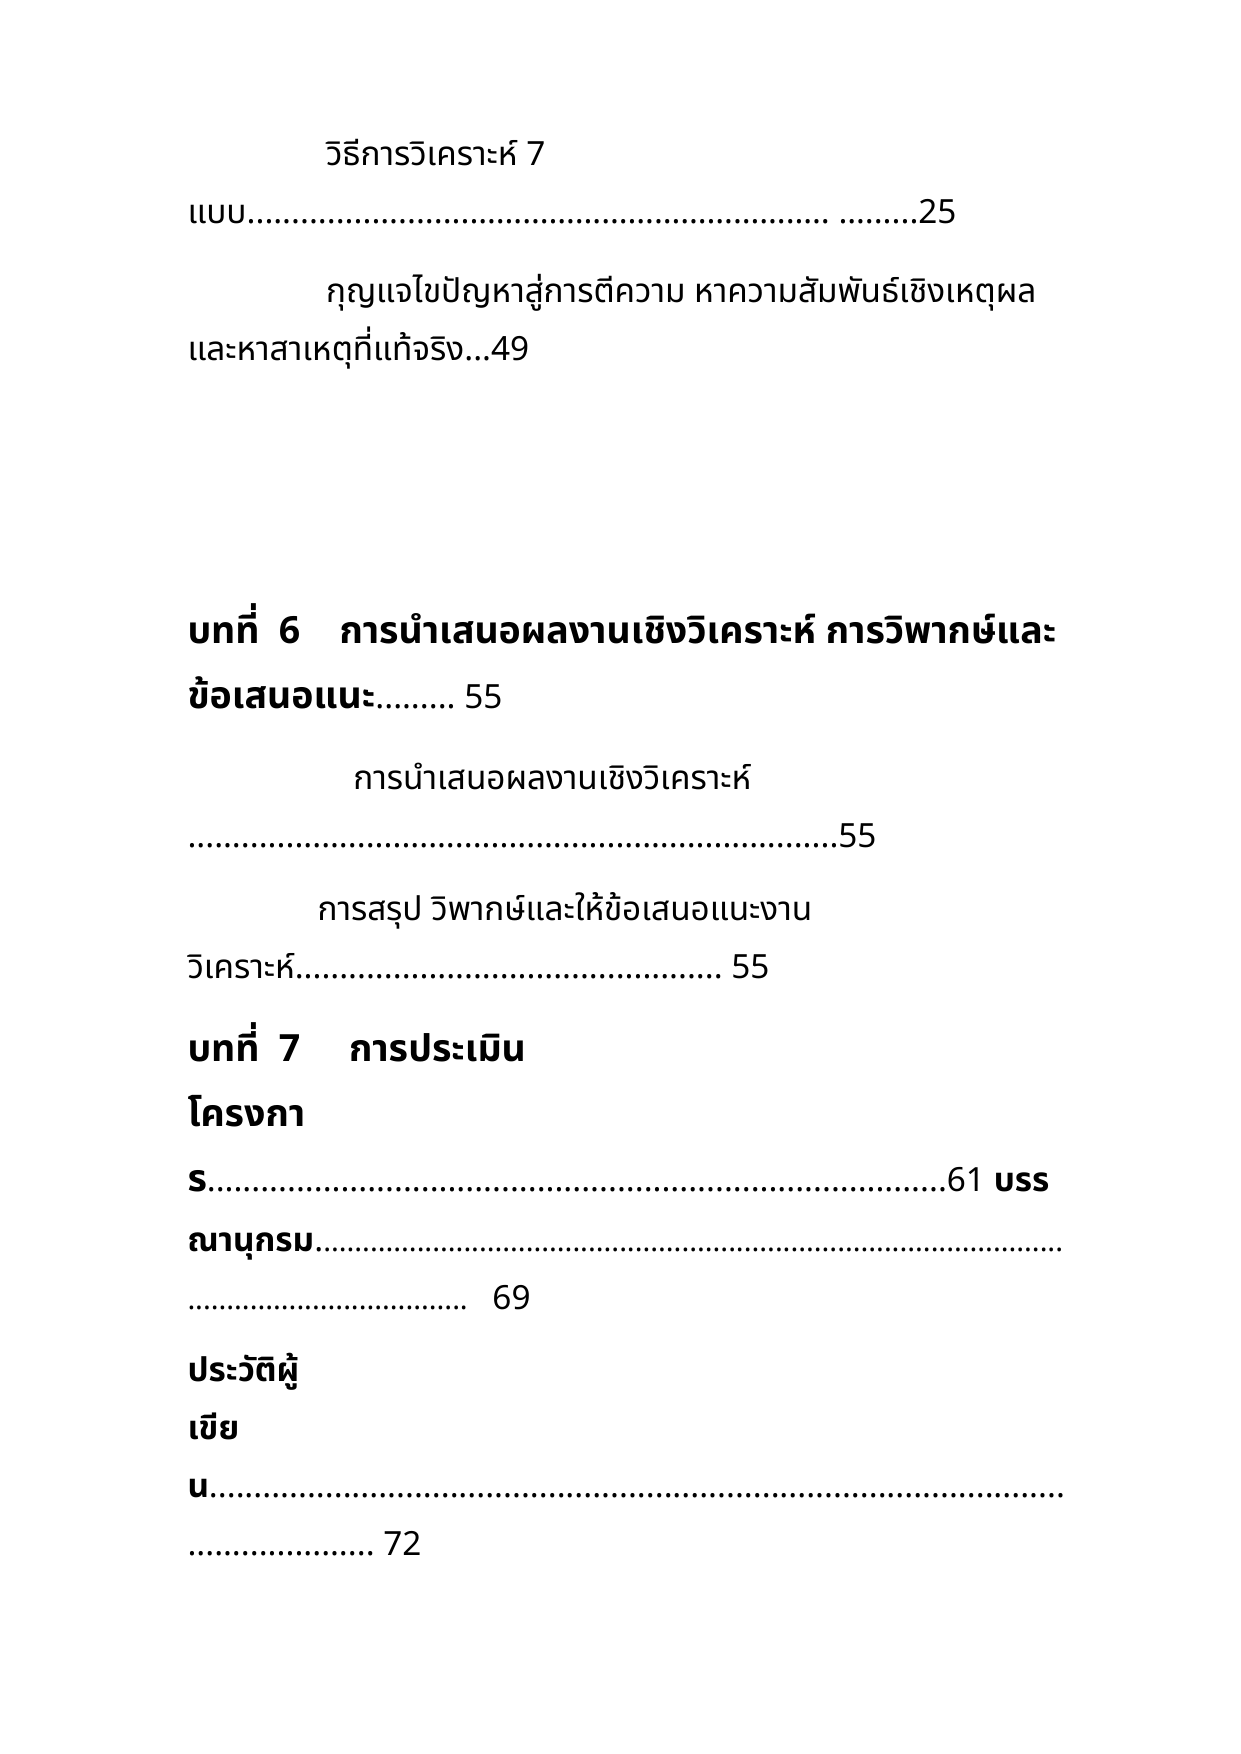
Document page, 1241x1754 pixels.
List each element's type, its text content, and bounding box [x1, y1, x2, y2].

text บทที่ 6 การนำเสนอผลงานเชิงวิเคราะห์ การวิพากษ์และข้อเสนอแนะ......... 55 [187, 603, 1068, 725]
text บทที่ 7 การประเมินโครงการ...................................................................................61บรรณานุกรม.................................................................................................................................... 69 [187, 1021, 1068, 1319]
text ประวัติผู้เขียน..................................................................................................................... 72 [187, 1346, 1068, 1565]
text กุญแจไขปัญหาสู่การตีความ หาความสัมพันธ์เชิงเหตุผลและหาสาเหตุที่แท้จริง...49 [187, 267, 1068, 376]
text การสรุป วิพากษ์และให้ข้อเสนอแนะงานวิเคราะห์................................................ 55 [187, 884, 1068, 993]
text การนำเสนอผลงานเชิงวิเคราะห์ .........................................................................55 [187, 754, 1068, 857]
text วิธีการวิเคราะห์ 7 แบบ.........................………………………………….. …......25 [187, 130, 1068, 239]
